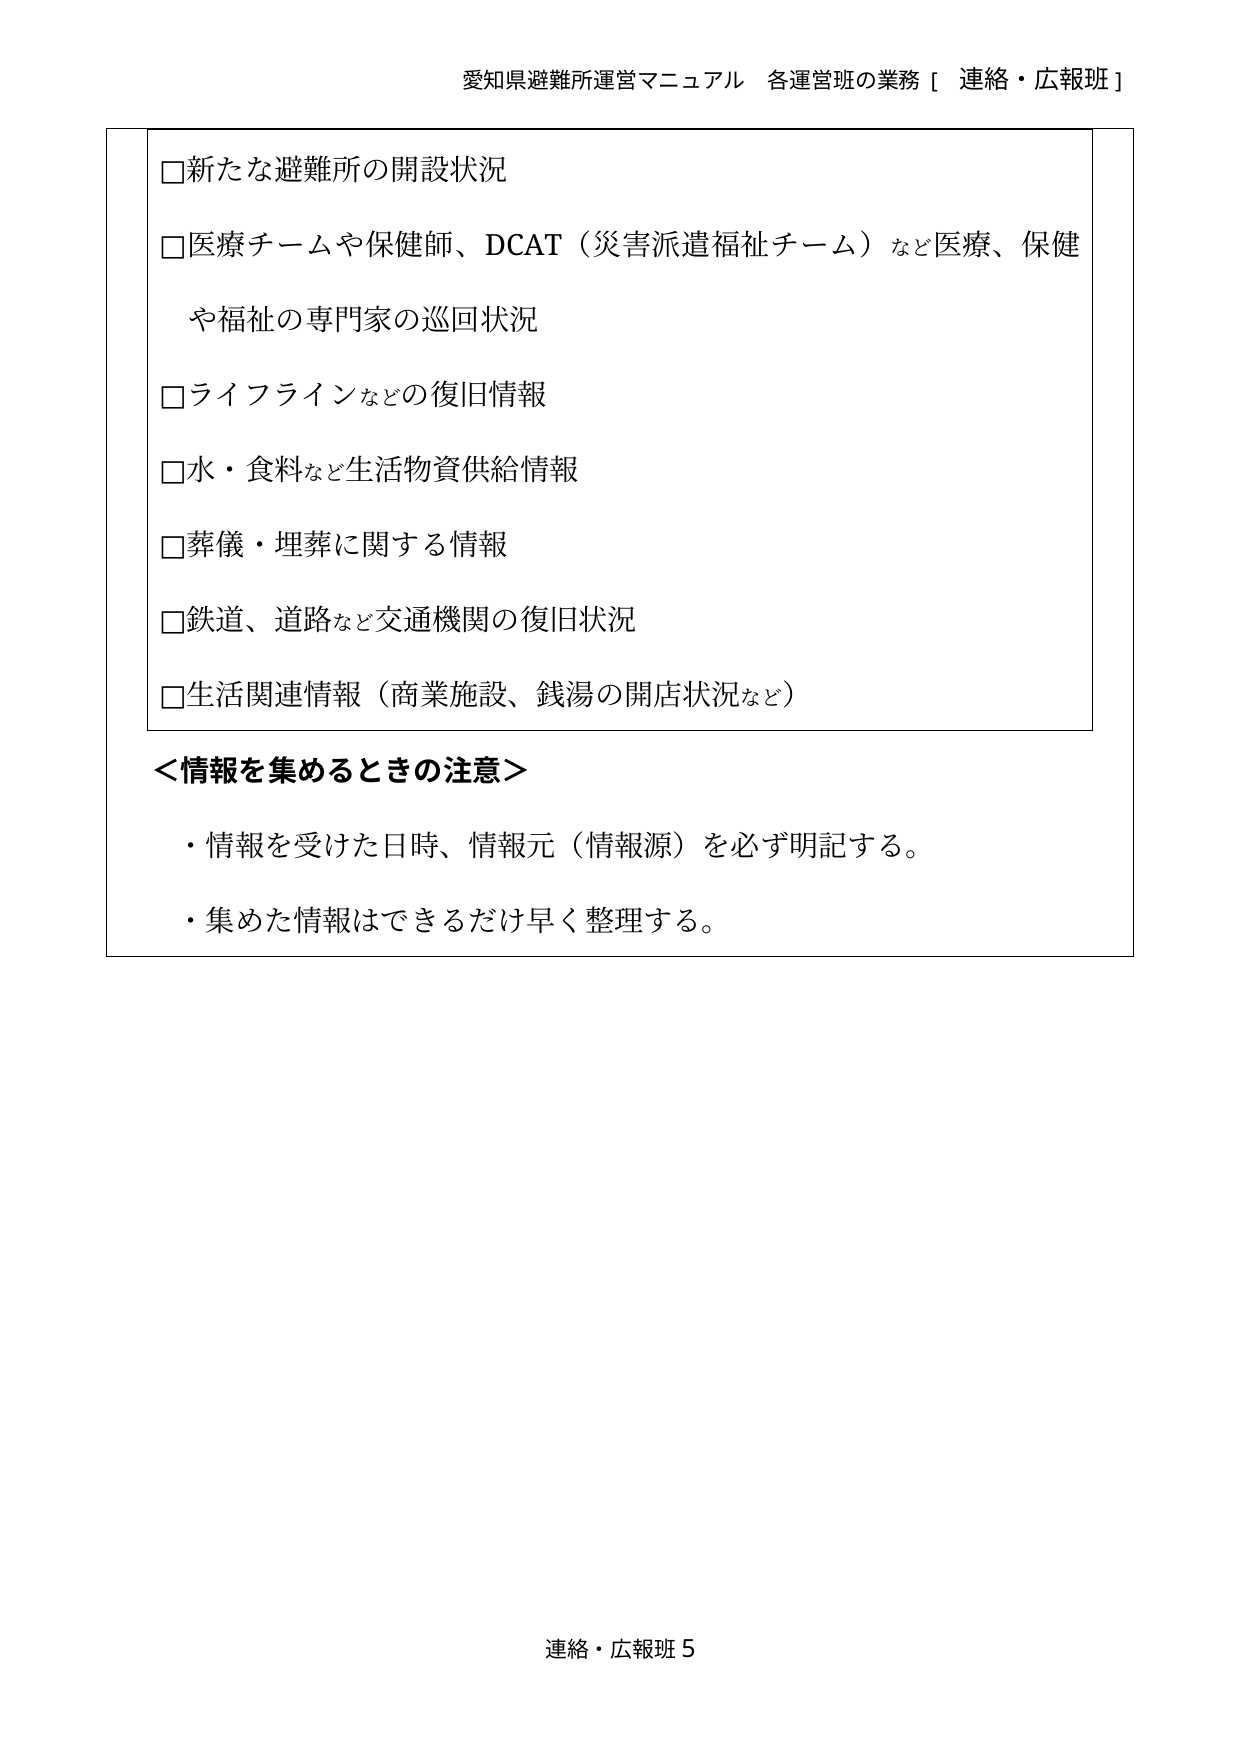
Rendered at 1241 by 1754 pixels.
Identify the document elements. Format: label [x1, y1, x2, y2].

table_cell [107, 129, 1133, 956]
